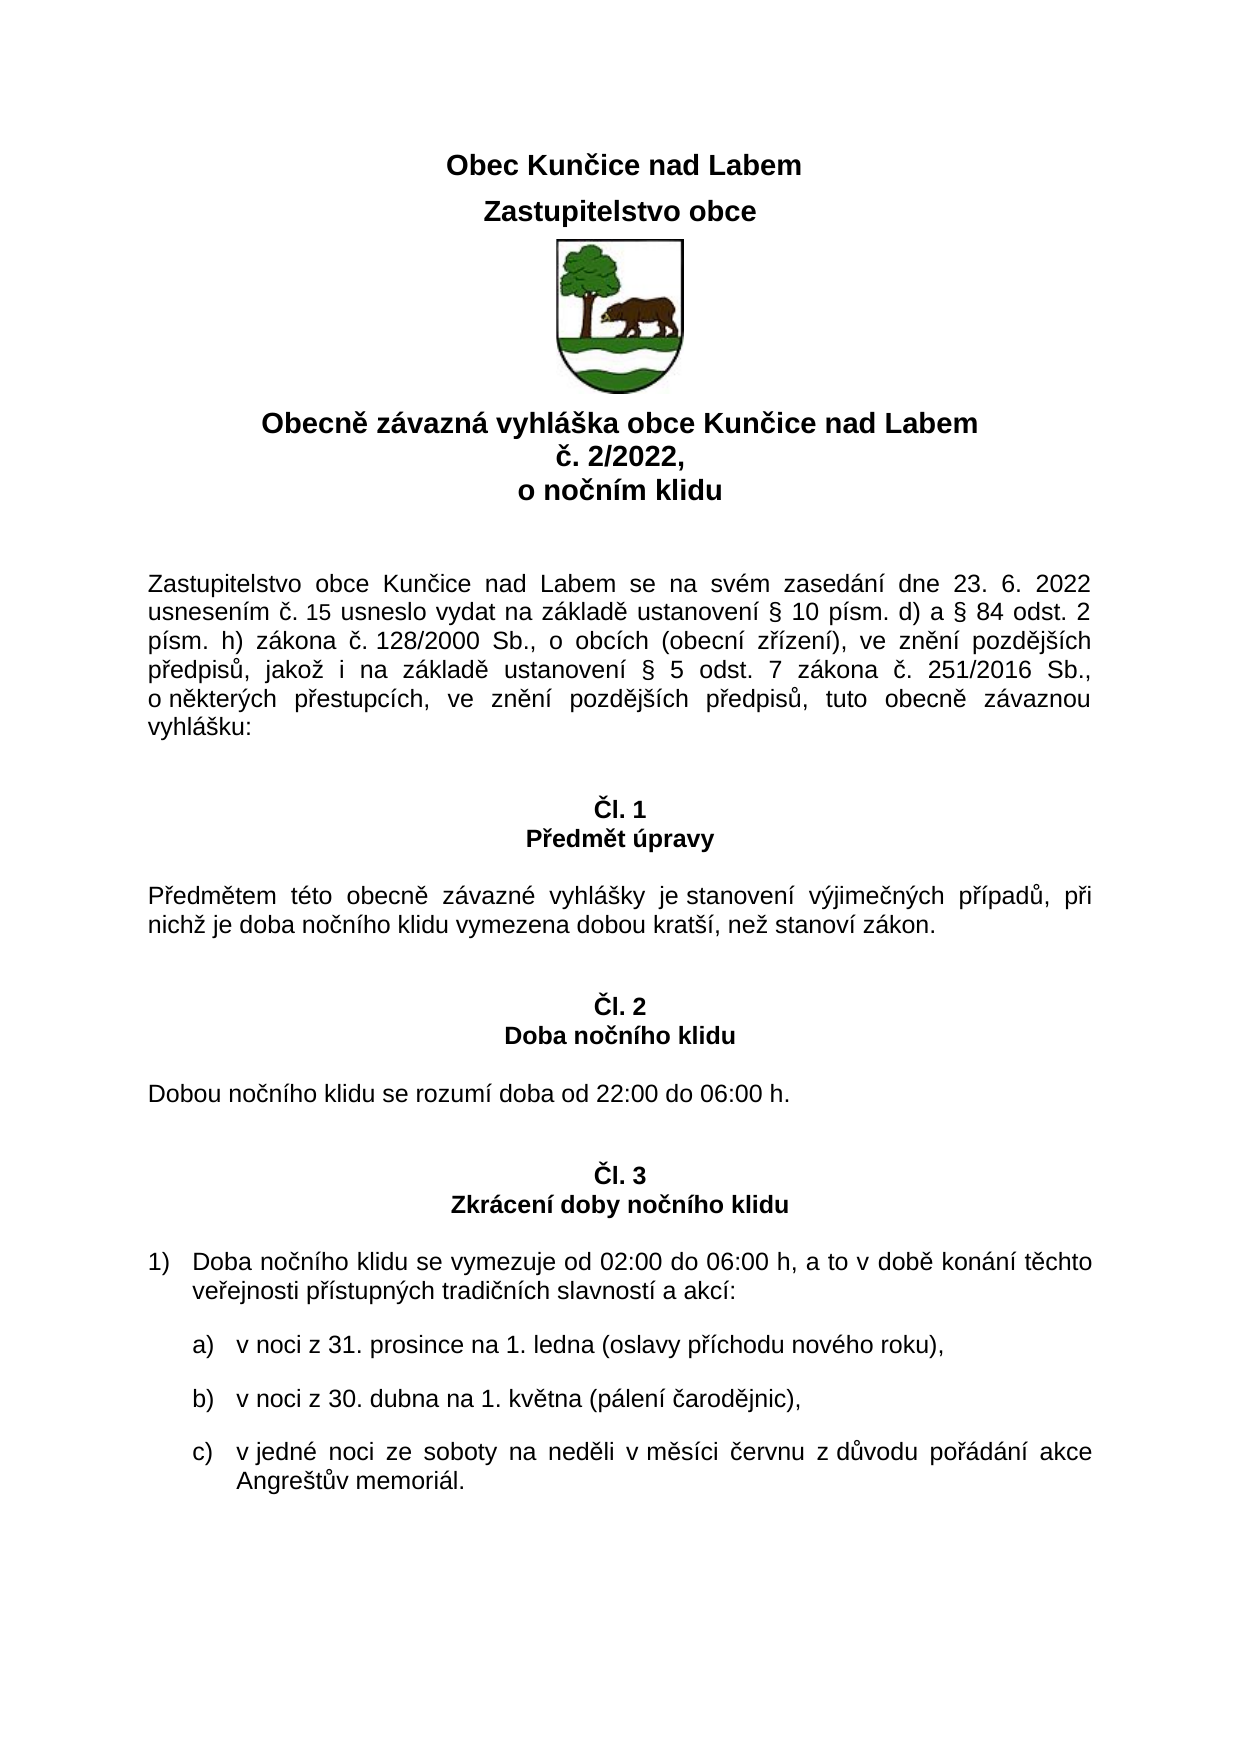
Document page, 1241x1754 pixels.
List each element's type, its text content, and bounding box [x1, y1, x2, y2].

text Zastupitelstvo obce [148, 194, 1093, 227]
text a) v noci z 31. prosince na 1. ledna (oslavy příchodu nového roku), [192, 1330, 1093, 1359]
text Zkrácení doby nočního klidu [148, 1190, 1093, 1219]
picture [556, 239, 684, 394]
text 1) Doba nočního klidu se vymezuje od 02:00 do 06:00 h, a to v době konání těchto veřejnosti přístupných tradičních slavností a akcí: [148, 1247, 1093, 1305]
text Čl. 3 [148, 1161, 1093, 1190]
text Čl. 1 [148, 795, 1093, 824]
text o nočním klidu [148, 473, 1093, 506]
text Obec Kunčice nad Labem [148, 148, 1093, 181]
text Dobou nočního klidu se rozumí doba od 22:00 do 06:00 h. [148, 1079, 1093, 1107]
text Zastupitelstvo obce Kunčice nad Labem se na svém zasedání dne 23. 6. 2022 usnesením č. 15 usneslo vydat na základě ustanovení § 10 písm. d) a § 84 odst. 2 písm. h) zákona č. 128/2000 Sb., o obcích (obecní zřízení), ve znění pozdějších předpisů, jakož i na základě ustanovení § 5 odst. 7 zákona č. 251/2016 Sb., o některých přestupcích, ve znění pozdějších předpisů, tuto obecně závaznou vyhlášku: [148, 569, 1093, 741]
text Doba nočního klidu [148, 1021, 1093, 1050]
text Čl. 2 [148, 992, 1093, 1021]
text c) v jedné noci ze soboty na neděli v měsíci červnu z důvodu pořádání akce Angreštův memoriál. [192, 1437, 1093, 1495]
text Obecně závazná vyhláška obce Kunčice nad Labem [148, 406, 1093, 439]
text b) v noci z 30. dubna na 1. května (pálení čarodějnic), [192, 1384, 1093, 1412]
text č. 2/2022, [148, 439, 1093, 473]
text Předmětem této obecně závazné vyhlášky je stanovení výjimečných případů, při nichž je doba nočního klidu vymezena dobou kratší, než stanoví zákon. [148, 881, 1093, 939]
text Předmět úpravy [148, 824, 1093, 852]
